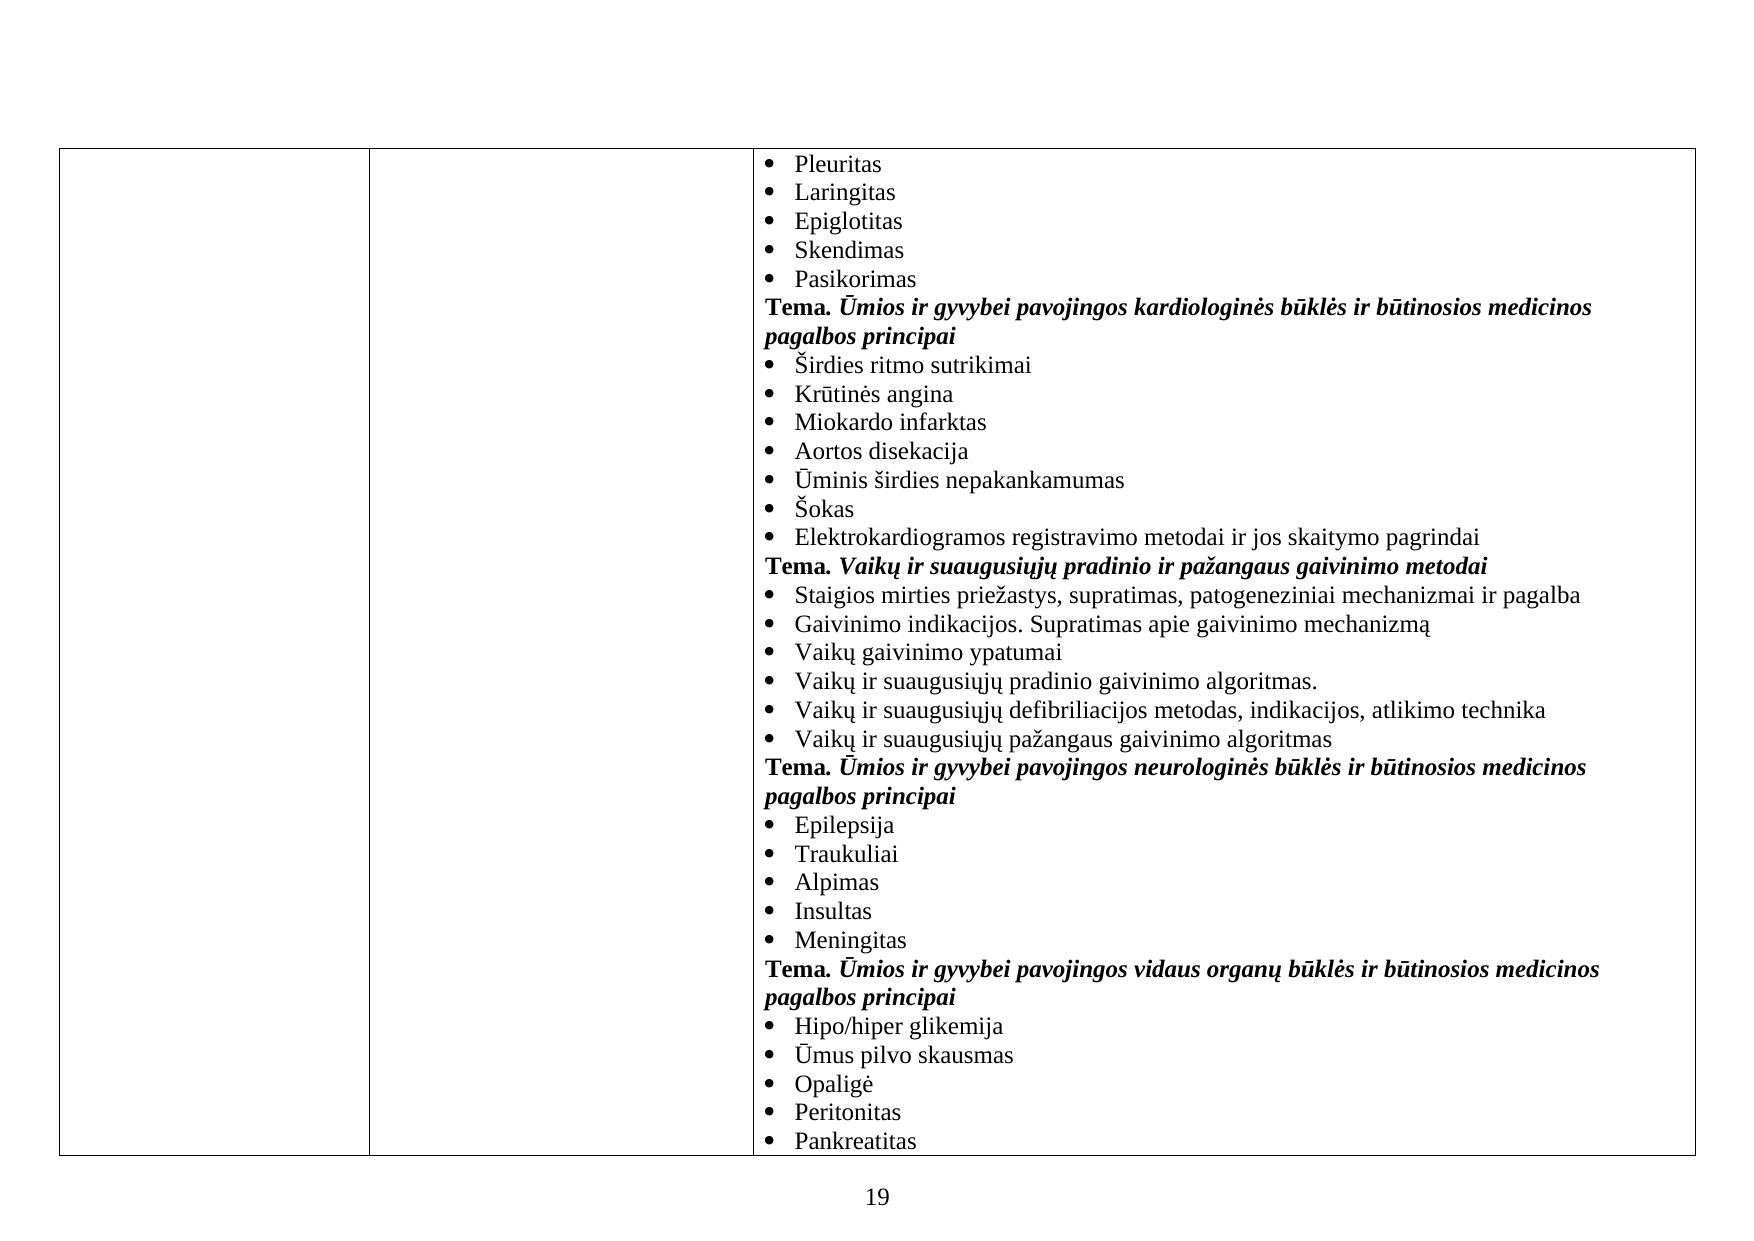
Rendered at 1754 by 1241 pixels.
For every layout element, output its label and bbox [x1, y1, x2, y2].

table_cell [754, 149, 1695, 1155]
table_cell [370, 149, 753, 1155]
